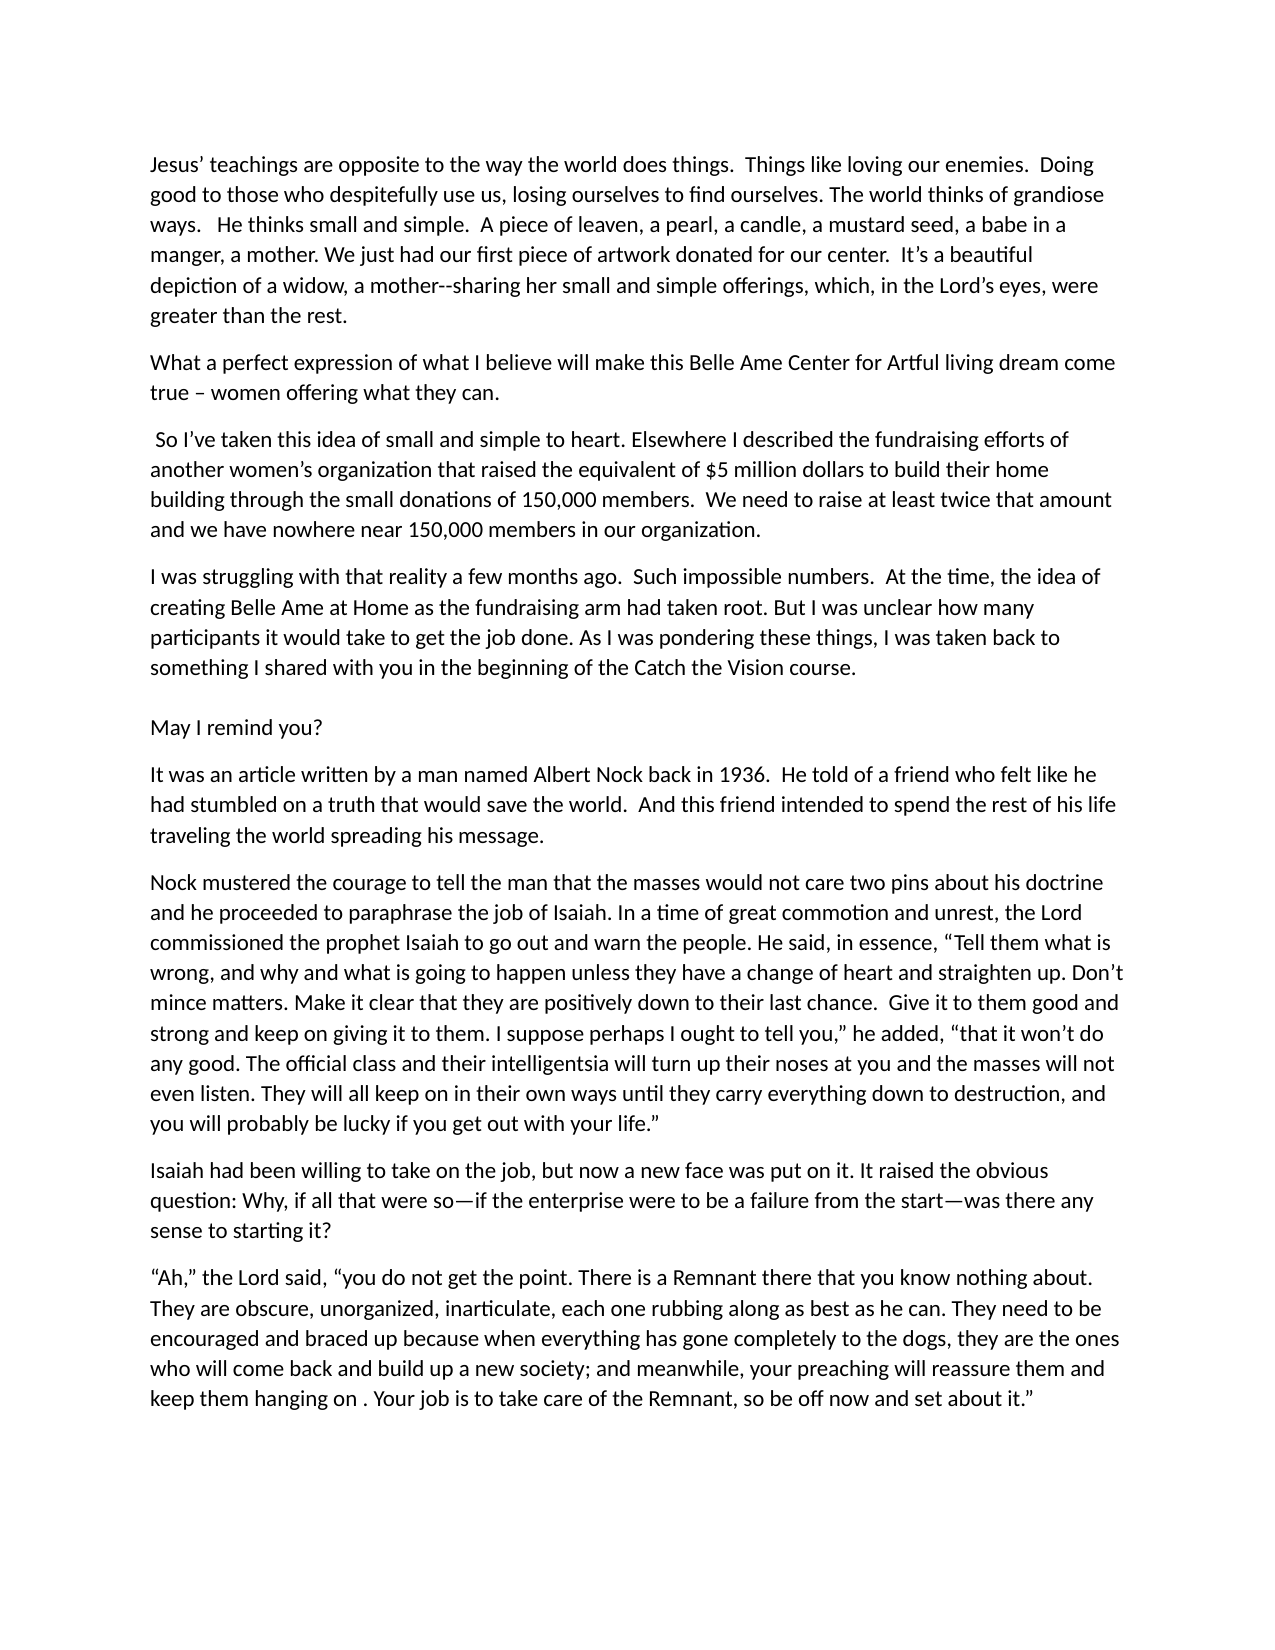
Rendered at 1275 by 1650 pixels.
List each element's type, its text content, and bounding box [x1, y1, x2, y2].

text Isaiah had been willing to take on the job, but now a new face was put on it. It raised the obvious question: Why, if all that were so—if the enterprise were to be a failure from the start—was there any sense to starting it? [150, 1156, 1125, 1245]
text “Ah,” the Lord said, “you do not get the point. There is a Remnant there that you know nothing about. They are obscure, unorganized, inarticulate, each one rubbing along as best as he can. They need to be encouraged and braced up because when everything has gone completely to the dogs, they are the ones who will come back and build up a new society; and meanwhile, your preaching will reassure them and keep them hanging on . Your job is to take care of the Remnant, so be off now and set about it.” [150, 1263, 1125, 1412]
text So I’ve taken this idea of small and simple to heart. Elsewhere I described the fundraising efforts of another women’s organization that raised the equivalent of $5 million dollars to build their home building through the small donations of 150,000 members. We need to raise at least twice that amount and we have nowhere near 150,000 members in our organization. [150, 425, 1125, 544]
text I was struggling with that reality a few months ago. Such impossible numbers. At the time, the idea of creating Belle Ame at Home as the fundraising arm had taken root. But I was unclear how many participants it would take to get the job done. As I was pondering these things, I was taken back to something I shared with you in the beginning of the Catch the Vision course. May I remind you? [150, 562, 1125, 742]
text It was an article written by a man named Albert Nock back in 1936. He told of a friend who felt like he had stumbled on a truth that would save the world. And this friend intended to spend the rest of his life traveling the world spreading his message. [150, 760, 1125, 849]
text Nock mustered the courage to tell the man that the masses would not care two pins about his doctrine and he proceeded to paraphrase the job of Isaiah. In a time of great commotion and unrest, the Lord commissioned the prophet Isaiah to go out and warn the people. He said, in essence, “Tell them what is wrong, and why and what is going to happen unless they have a change of heart and straighten up. Don’t mince matters. Make it clear that they are positively down to their last chance. Give it to them good and strong and keep on giving it to them. I suppose perhaps I ought to tell you,” he added, “that it won’t do any good. The official class and their intelligentsia will turn up their noses at you and the masses will not even listen. They will all keep on in their own ways until they carry everything down to destruction, and you will probably be lucky if you get out with your life.” [150, 868, 1125, 1137]
text Jesus’ teachings are opposite to the way the world does things. Things like loving our enemies. Doing good to those who despitefully use us, losing ourselves to find ourselves. The world thinks of grandiose ways. He thinks small and simple. A piece of leaven, a pearl, a candle, a mustard seed, a babe in a manger, a mother. We just had our first piece of artwork donated for our center. It’s a beautiful depiction of a widow, a mother--sharing her small and simple offerings, which, in the Lord’s eyes, were greater than the rest. [150, 150, 1125, 329]
text What a perfect expression of what I believe will make this Belle Ame Center for Artful living dream come true – women offering what they can. [150, 348, 1125, 406]
